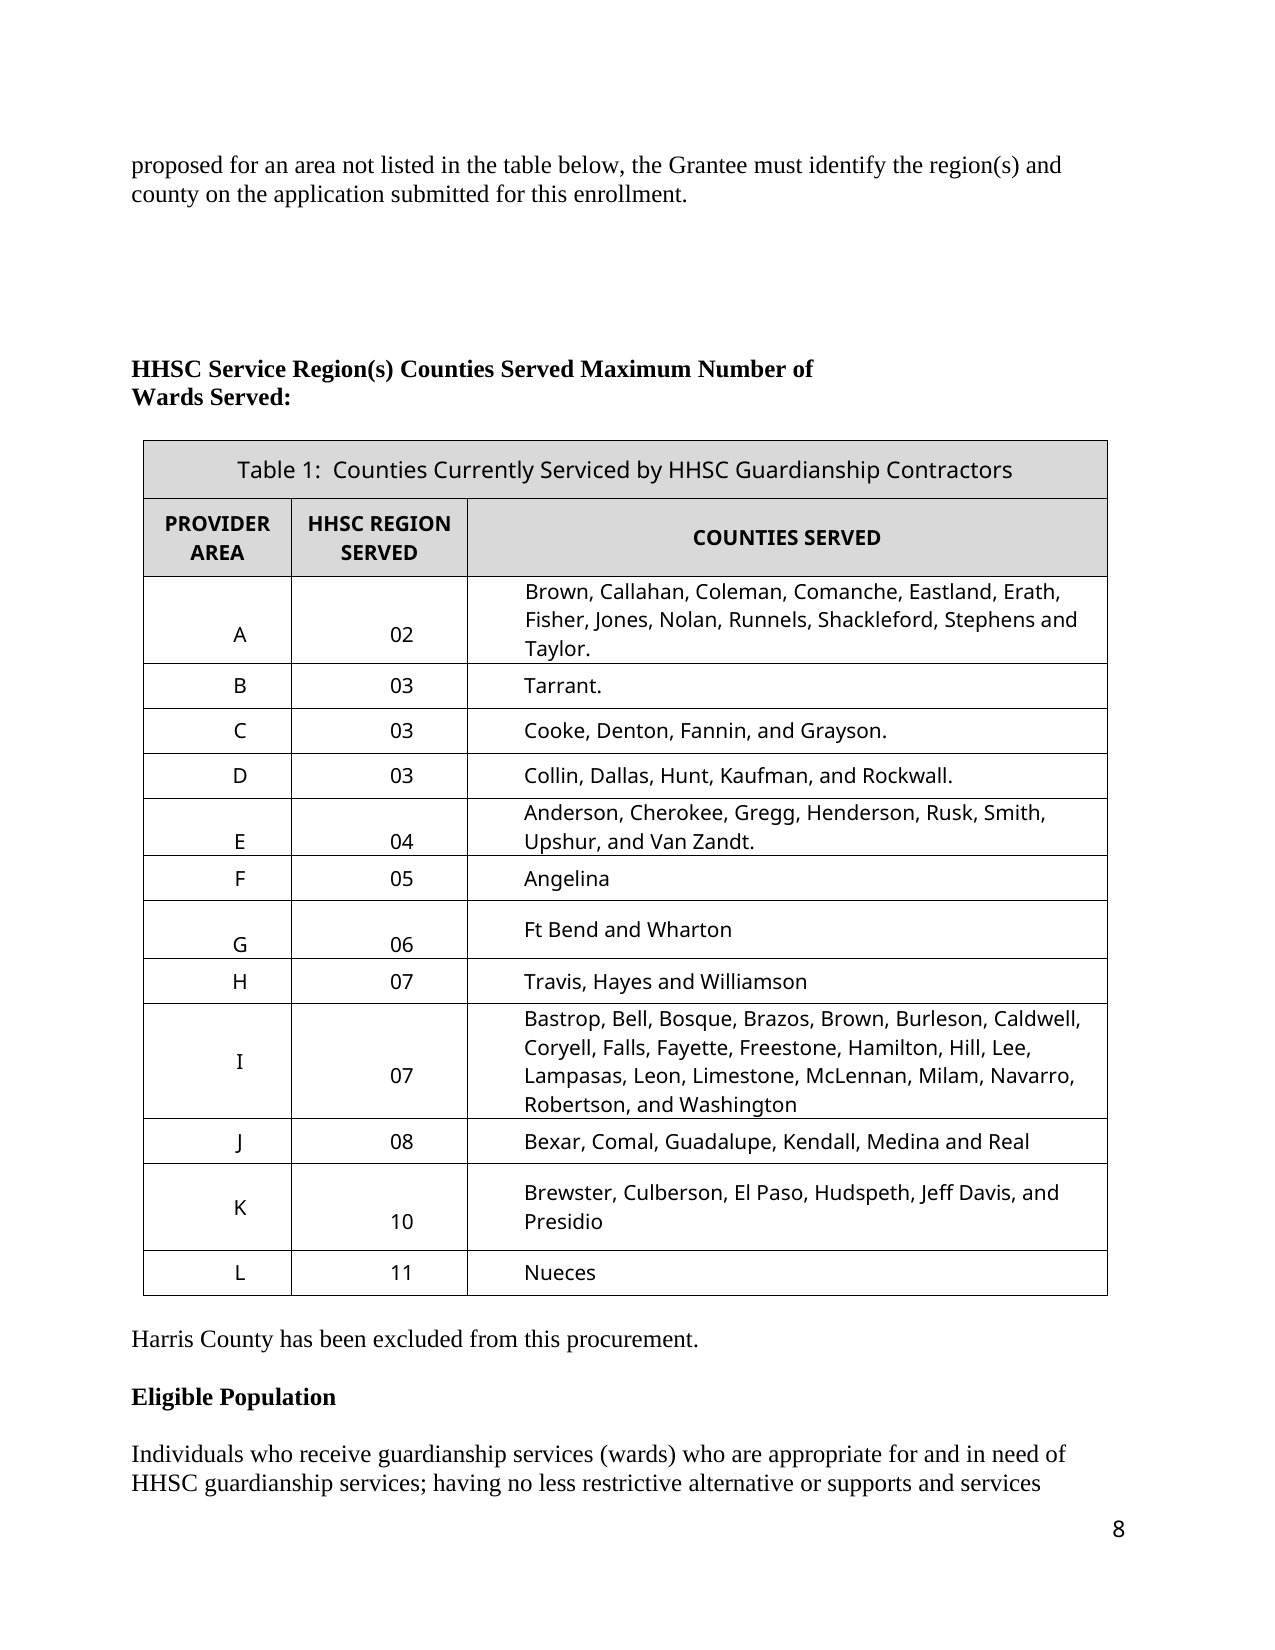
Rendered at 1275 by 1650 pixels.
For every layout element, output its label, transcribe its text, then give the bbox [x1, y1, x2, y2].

text Eligible Population [131, 1382, 1125, 1411]
table_cell H [144, 959, 291, 1003]
table_header Table 1: Counties Currently Serviced by HHSC Guardianship Contractors [144, 441, 1107, 498]
table_cell I [144, 1004, 291, 1118]
table_cell J [144, 1119, 291, 1163]
table_cell Nueces [468, 1251, 1107, 1294]
table_cell B [144, 664, 291, 707]
table_cell Anderson, Cherokee, Gregg, Henderson, Rusk, Smith, Upshur, and Van Zandt. [468, 799, 1107, 855]
table_cell D [144, 754, 291, 797]
table_cell Cooke, Denton, Fannin, and Grayson. [468, 709, 1107, 752]
table_cell 04 [292, 799, 467, 855]
table_cell HHSC REGION SERVED [292, 499, 467, 576]
text HHSC Service Region(s) Counties Served Maximum Number of [131, 354, 1125, 382]
table_cell 03 [292, 709, 467, 752]
table_cell 06 [292, 901, 467, 958]
text HHSC guardianship services; having no less restrictive alternative or supports and services [131, 1468, 1125, 1497]
table_cell C [144, 709, 291, 752]
table_cell 07 [292, 1004, 467, 1118]
table_cell Ft Bend and Wharton [468, 901, 1107, 958]
table_cell F [144, 856, 291, 900]
table_cell Angelina [468, 856, 1107, 900]
table_cell Collin, Dallas, Hunt, Kaufman, and Rockwall. [468, 754, 1107, 797]
table_cell 03 [292, 664, 467, 707]
table_cell Travis, Hayes and Williamson [468, 959, 1107, 1003]
table_cell 07 [292, 959, 467, 1003]
table_cell A [144, 577, 291, 662]
table_cell Bexar, Comal, Guadalupe, Kendall, Medina and Real [468, 1119, 1107, 1163]
table_cell Brewster, Culberson, El Paso, Hudspeth, Jeff Davis, and Presidio [468, 1164, 1107, 1249]
table_cell 10 [292, 1164, 467, 1249]
table_cell COUNTIES SERVED [468, 499, 1107, 576]
text Individuals who receive guardianship services (wards) who are appropriate for and in need of [131, 1439, 1125, 1468]
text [131, 150, 1125, 207]
table_cell 02 [292, 577, 467, 662]
table_cell L [144, 1251, 291, 1294]
table_cell 03 [292, 754, 467, 797]
table_cell G [144, 901, 291, 958]
text Harris County has been excluded from this procurement. [131, 1324, 1125, 1353]
table_cell K [144, 1164, 291, 1249]
table_cell E [144, 799, 291, 855]
table_cell Brown, Callahan, Coleman, Comanche, Eastland, Erath, Fisher, Jones, Nolan, Runnels, Shackleford, Stephens and Taylor. [468, 577, 1107, 662]
table_cell Bastrop, Bell, Bosque, Brazos, Brown, Burleson, Caldwell, Coryell, Falls, Fayette, Freestone, Hamilton, Hill, Lee, Lampasas, Leon, Limestone, McLennan, Milam, Navarro, Robertson, and Washington [468, 1004, 1107, 1118]
table_cell Tarrant. [468, 664, 1107, 707]
text Wards Served: [131, 382, 1125, 411]
table_cell PROVIDER AREA [144, 499, 291, 576]
table_cell 05 [292, 856, 467, 900]
table_cell 08 [292, 1119, 467, 1163]
table_cell 11 [292, 1251, 467, 1294]
